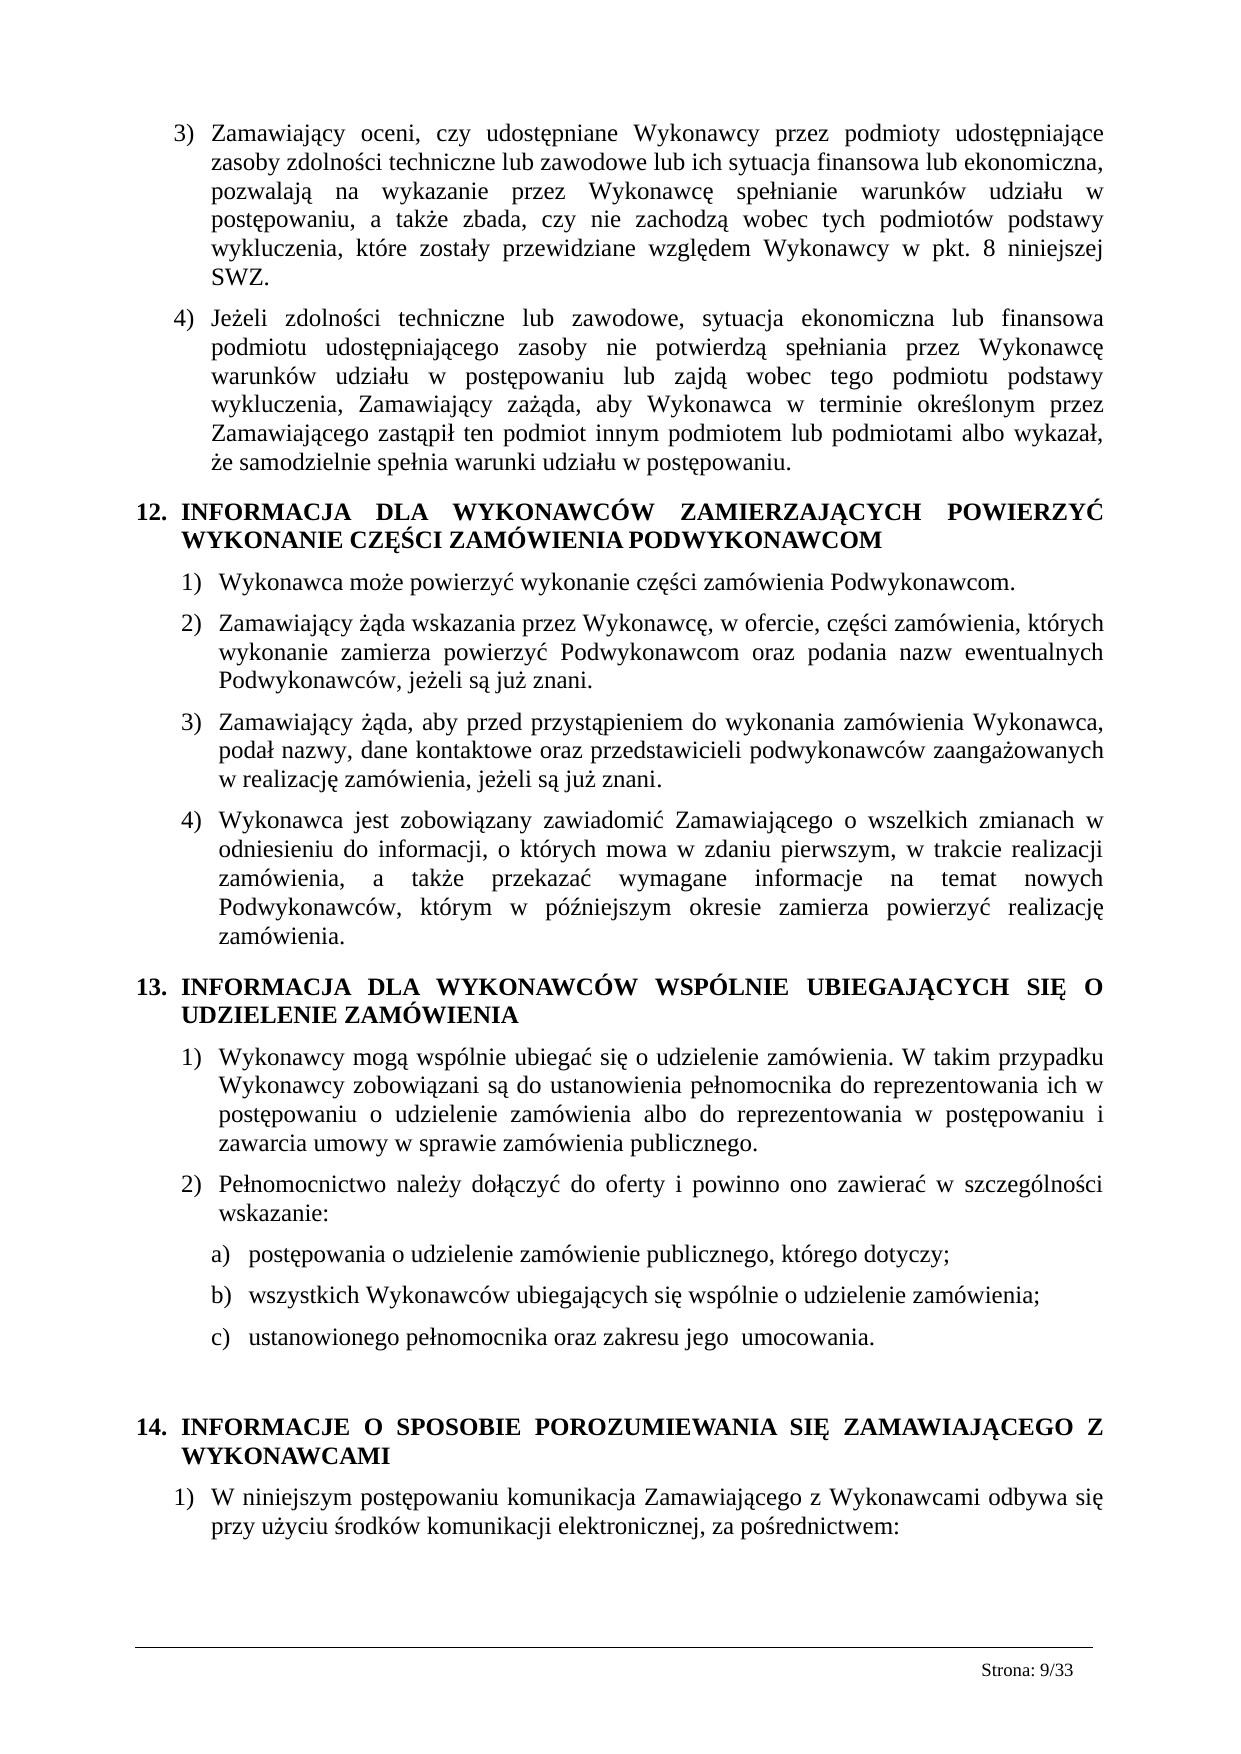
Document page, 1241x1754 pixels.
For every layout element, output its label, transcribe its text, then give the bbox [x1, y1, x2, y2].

subtitle W niniejszym postępowaniu komunikacja Zamawiającego z Wykonawcami odbywa się przy użyciu środków komunikacji elektronicznej, za pośrednictwem: [173, 1482, 1104, 1540]
subtitle postępowania o udzielenie zamówienie publicznego, którego dotyczy; [211, 1239, 1104, 1268]
subtitle Wykonawcy mogą wspólnie ubiegać się o udzielenie zamówienia. W takim przypadku Wykonawcy zobowiązani są do ustanowienia pełnomocnika do reprezentowania ich w postępowaniu o udzielenie zamówienia albo do reprezentowania w postępowaniu i zawarcia umowy w sprawie zamówienia publicznego. [181, 1042, 1104, 1157]
subtitle Wykonawca jest zobowiązany zawiadomić Zamawiającego o wszelkich zmianach w odniesieniu do informacji, o których mowa w zdaniu pierwszym, w trakcie realizacji zamówienia, a także przekazać wymagane informacje na temat nowych Podwykonawców, którym w późniejszym okresie zamierza powierzyć realizację zamówienia. [181, 805, 1104, 951]
subtitle Wykonawca może powierzyć wykonanie części zamówienia Podwykonawcom. [181, 567, 1104, 595]
subtitle Zamawiający żąda, aby przed przystąpieniem do wykonania zamówienia Wykonawca, podał nazwy, dane kontaktowe oraz przedstawicieli podwykonawców zaangażowanych w realizację zamówienia, jeżeli są już znani. [181, 707, 1104, 793]
subtitle Informacja dla wykonawców wspólnie ubiegających się o udzielenie zamówienia [136, 972, 1104, 1029]
subtitle Zamawiający oceni, czy udostępniane Wykonawcy przez podmioty udostępniające zasoby zdolności techniczne lub zawodowe lub ich sytuacja finansowa lub ekonomiczna, pozwalają na wykazanie przez Wykonawcę spełnianie warunków udziału w postępowaniu, a także zbada, czy nie zachodzą wobec tych podmiotów podstawy wykluczenia, które zostały przewidziane względem Wykonawcy w pkt. 8 niniejszej SWZ. [173, 118, 1104, 291]
subtitle INFORMACJA DLA WYKONAWCÓW zamierzających powierzyć wykonanie części zamówienia podwykonawcom [136, 497, 1104, 554]
subtitle Informacje o sposobie porozumiewania się zamawiającego z Wykonawcami [136, 1412, 1104, 1470]
subtitle Pełnomocnictwo należy dołączyć do oferty i powinno ono zawierać w szczególności wskazanie: [181, 1169, 1104, 1227]
subtitle Jeżeli zdolności techniczne lub zawodowe, sytuacja ekonomiczna lub finansowa podmiotu udostępniającego zasoby nie potwierdzą spełniania przez Wykonawcę warunków udziału w postępowaniu lub zajdą wobec tego podmiotu podstawy wykluczenia, Zamawiający zażąda, aby Wykonawca w terminie określonym przez Zamawiającego zastąpił ten podmiot innym podmiotem lub podmiotami albo wykazał, że samodzielnie spełnia warunki udziału w postępowaniu. [173, 303, 1104, 476]
subtitle ustanowionego pełnomocnika oraz zakresu jego umocowania. [211, 1322, 1104, 1350]
subtitle wszystkich Wykonawców ubiegających się wspólnie o udzielenie zamówienia; [211, 1280, 1104, 1309]
subtitle Zamawiający żąda wskazania przez Wykonawcę, w ofercie, części zamówienia, których wykonanie zamierza powierzyć Podwykonawcom oraz podania nazw ewentualnych Podwykonawców, jeżeli są już znani. [181, 608, 1104, 694]
